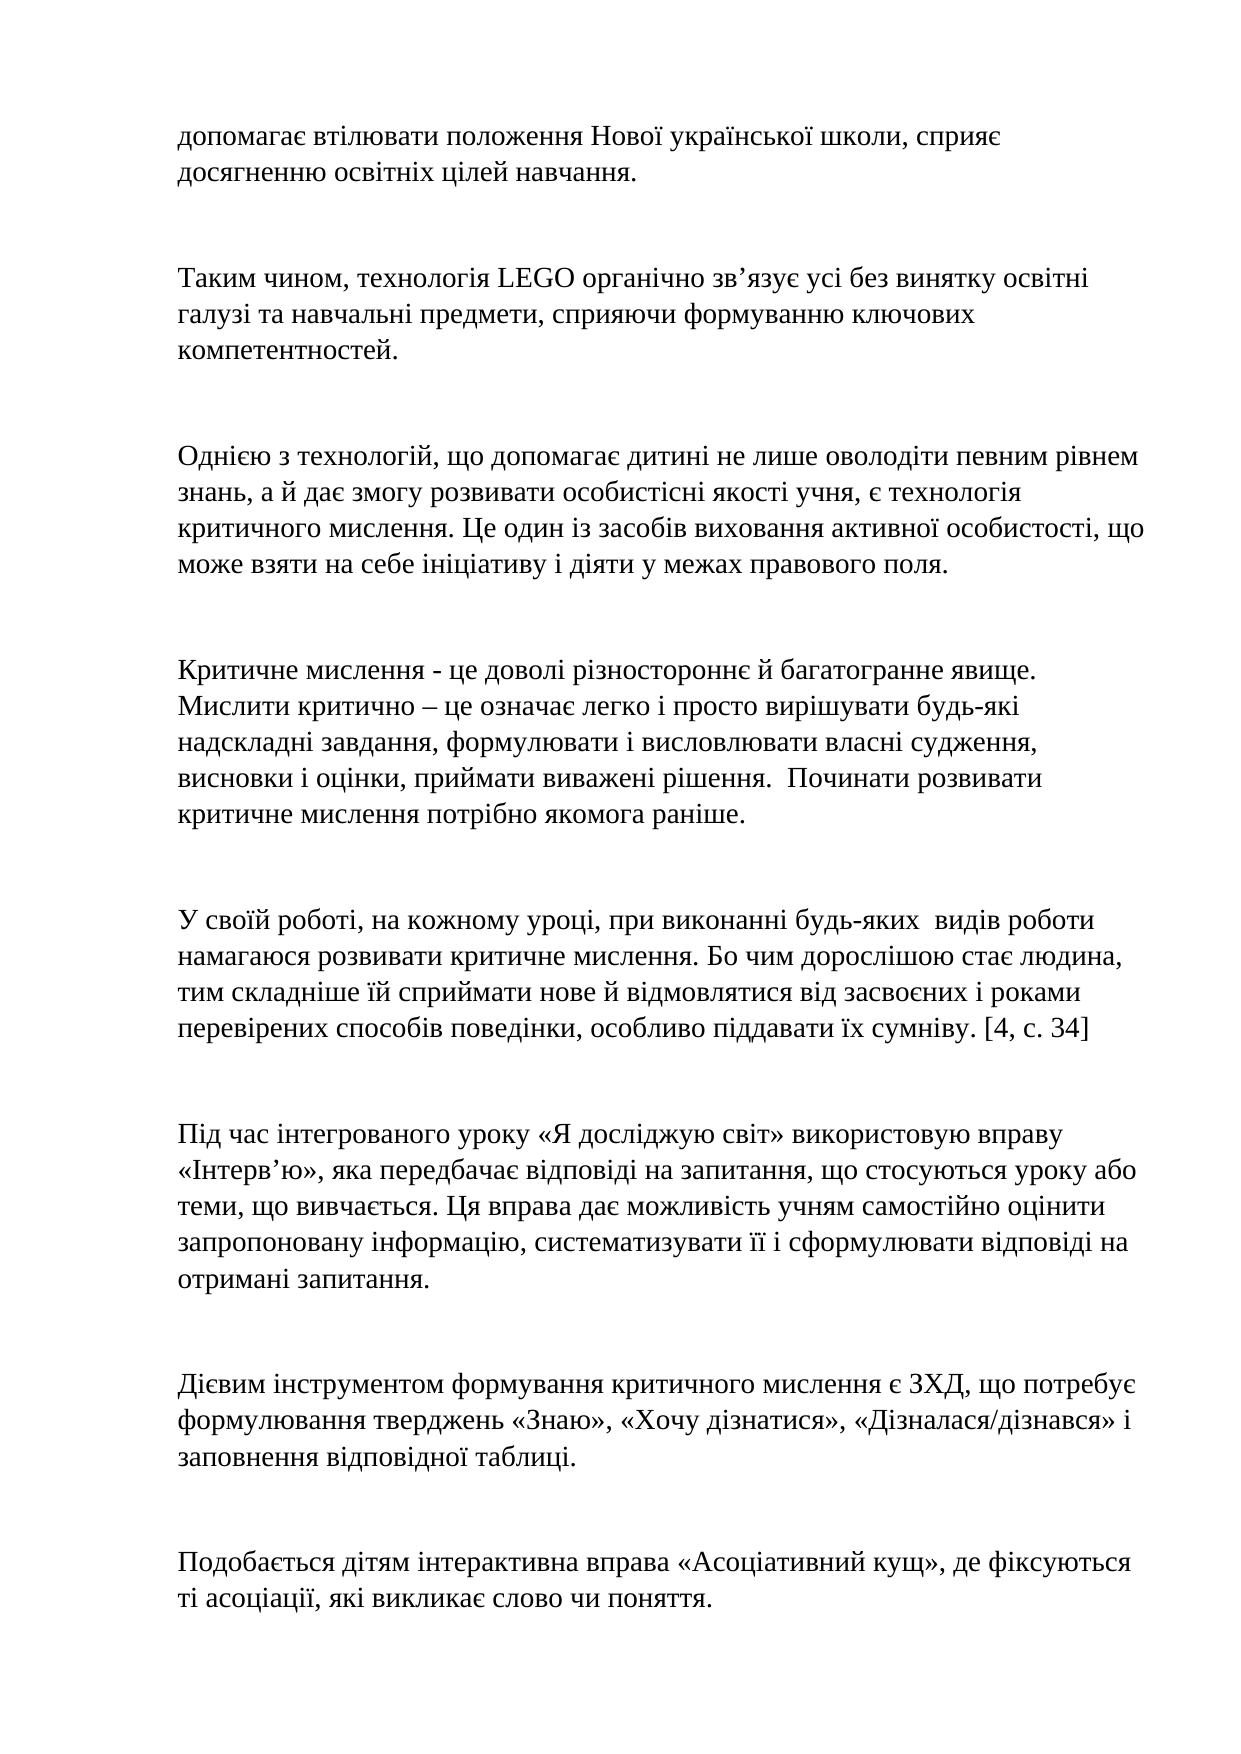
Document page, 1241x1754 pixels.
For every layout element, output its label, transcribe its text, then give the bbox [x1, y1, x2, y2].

text Однією з технологій, що допомагає дитині не лише оволодіти певним рівнем знань, а й дає змогу розвивати особистісні якості учня, є технологія критичного мислення. Це один із засобів виховання активної особистості, що може взяти на себе ініціативу і діяти у межах правового поля. [177, 438, 1152, 580]
text У своїй роботі, на кожному уроці, при виконанні будь-яких видів роботи намагаюся розвивати критичне мислення. Бо чим дорослішою стає людина, тим складніше їй сприймати нове й відмовлятися від засвоєних і роками перевірених способів поведінки, особливо піддавати їх сумніву. [4, с. 34] [177, 902, 1152, 1044]
text Таким чином, технологія LEGO органічно зв’язує усі без винятку освітні галузі та навчальні предмети, сприяючи формуванню ключових компетентностей. [177, 260, 1152, 366]
text Під час інтегрованого уроку «Я досліджую світ» використовую вправу «Інтерв’ю», яка передбачає відповіді на запитання, що стосуються уроку або теми, що вивчається. Ця вправа дає можливість учням самостійно оцінити запропоновану інформацію, систематизувати її і сформулювати відповіді на отримані запитання. [177, 1116, 1152, 1294]
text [177, 118, 1152, 188]
text Подобається дітям інтерактивна вправа «Асоціативний кущ», де фіксуються ті асоціації, які викликає слово чи поняття. [177, 1544, 1152, 1614]
text Дієвим інструментом формування критичного мислення є ЗХД, що потребує формулювання тверджень «Знаю», «Хочу дізнатися», «Дізналася/дізнався» і заповнення відповідної таблиці. [177, 1366, 1152, 1472]
text Критичне мислення - це доволі різностороннє й багатогранне явище. Мислити критично – це означає легко і просто вирішувати будь-які надскладні завдання, формулювати і висловлювати власні судження, висновки і оцінки, приймати виважені рішення. Починати розвивати критичне мислення потрібно якомога раніше. [177, 652, 1152, 830]
